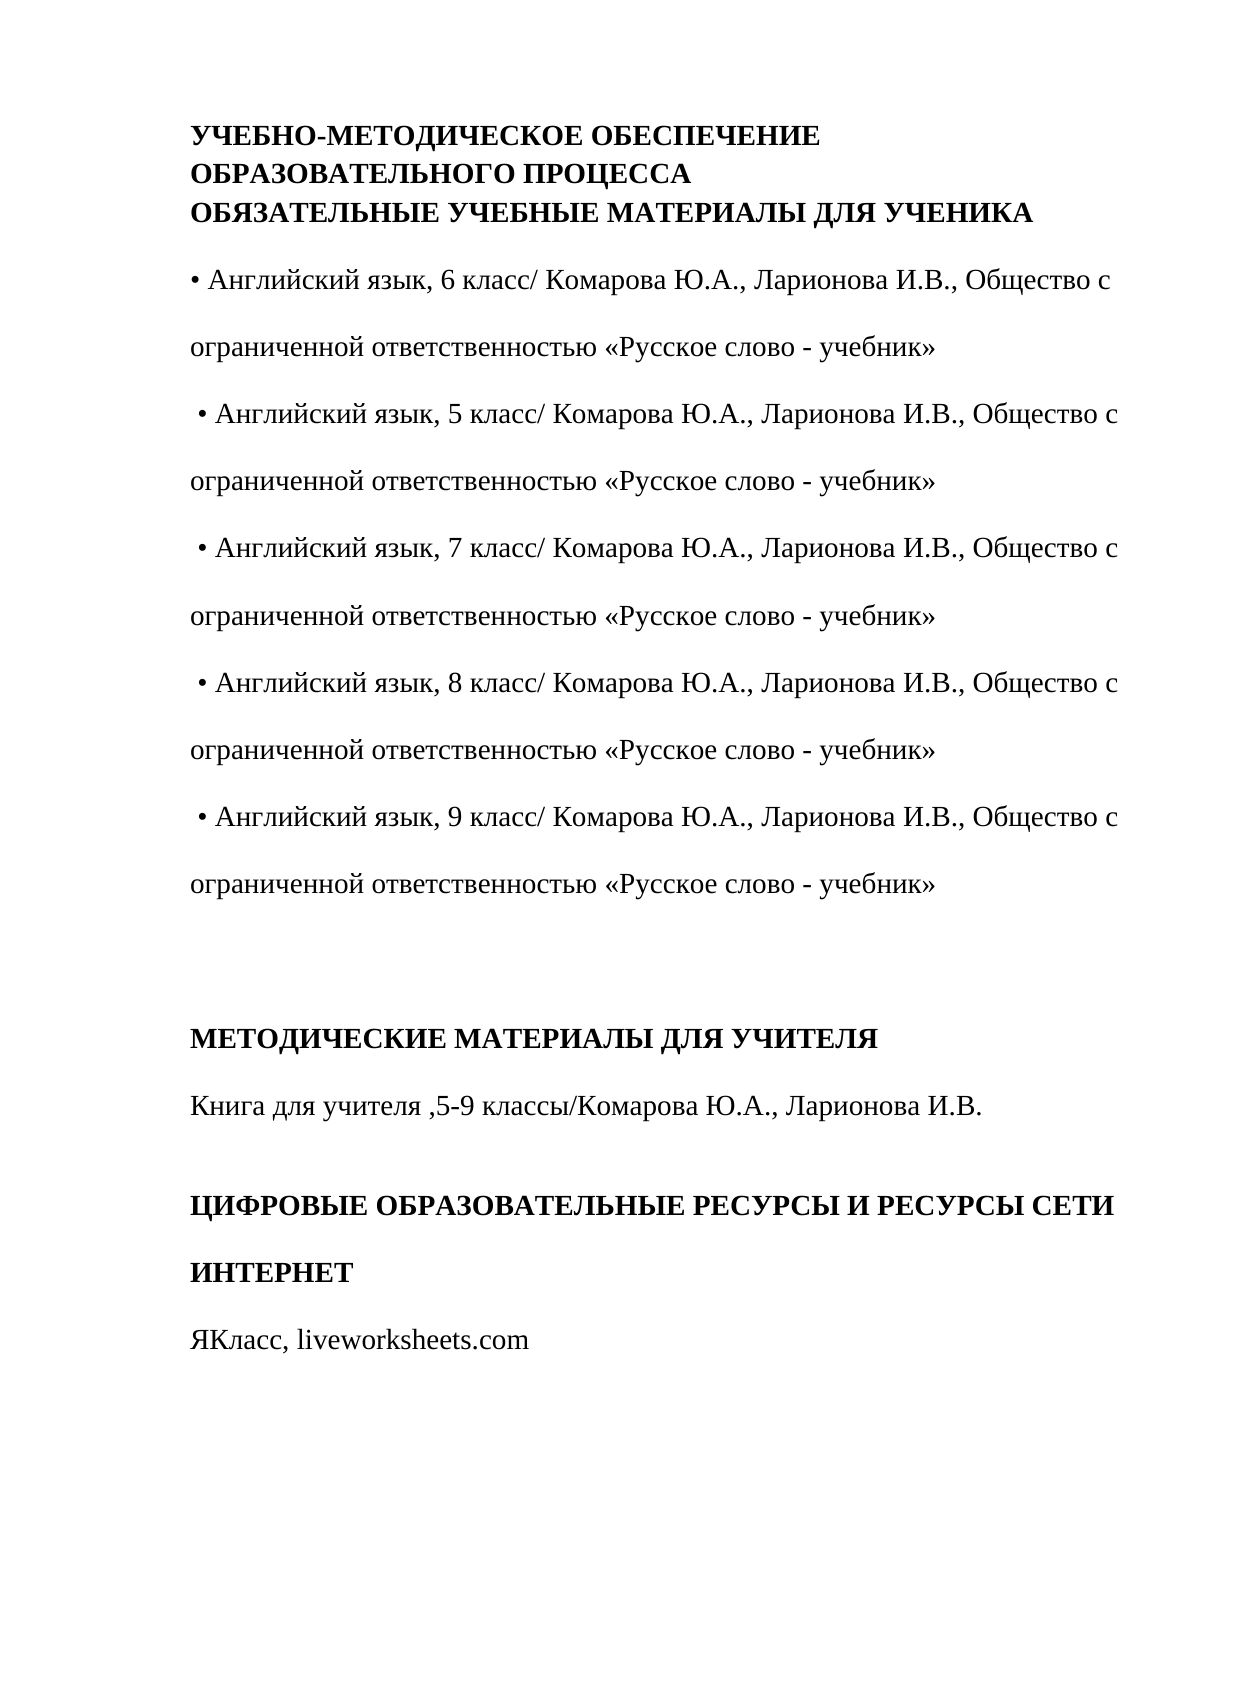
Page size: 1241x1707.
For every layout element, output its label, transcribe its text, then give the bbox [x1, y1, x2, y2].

text МЕТОДИЧЕСКИЕ МАТЕРИАЛЫ ДЛЯ УЧИТЕЛЯ [190, 1021, 1152, 1055]
text УЧЕБНО-МЕТОДИЧЕСКОЕ ОБЕСПЕЧЕНИЕ ОБРАЗОВАТЕЛЬНОГО ПРОЦЕССА [190, 118, 1152, 190]
text ОБЯЗАТЕЛЬНЫЕ УЧЕБНЫЕ МАТЕРИАЛЫ ДЛЯ УЧЕНИКА [190, 195, 1152, 229]
text ЯКласс, liveworksheets.com [190, 1322, 1152, 1355]
text ЦИФРОВЫЕ ОБРАЗОВАТЕЛЬНЫЕ РЕСУРСЫ И РЕСУРСЫ СЕТИ ИНТЕРНЕТ [190, 1188, 1152, 1288]
text • Английский язык, 6 класс/ Комарова Ю.А., Ларионова И.В., Общество с ограниченной ответственностью «Русское слово - учебник» • Английский язык, 5 класс/ Комарова Ю.А., Ларионова И.В., Общество с ограниченной ответственностью «Русское слово - учебник» • Английский язык, 7 класс/ Комарова Ю.А., Ларионова И.В., Общество с ограниченной ответственностью «Русское слово - учебник» • Английский язык, 8 класс/ Комарова Ю.А., Ларионова И.В., Общество с ограниченной ответственностью «Русское слово - учебник» • Английский язык, 9 класс/ Комарова Ю.А., Ларионова И.В., Общество с ограниченной ответственностью «Русское слово - учебник» [190, 262, 1152, 899]
text Книга для учителя ,5-9 классы/Комарова Ю.А., Ларионова И.В. [190, 1088, 1152, 1122]
